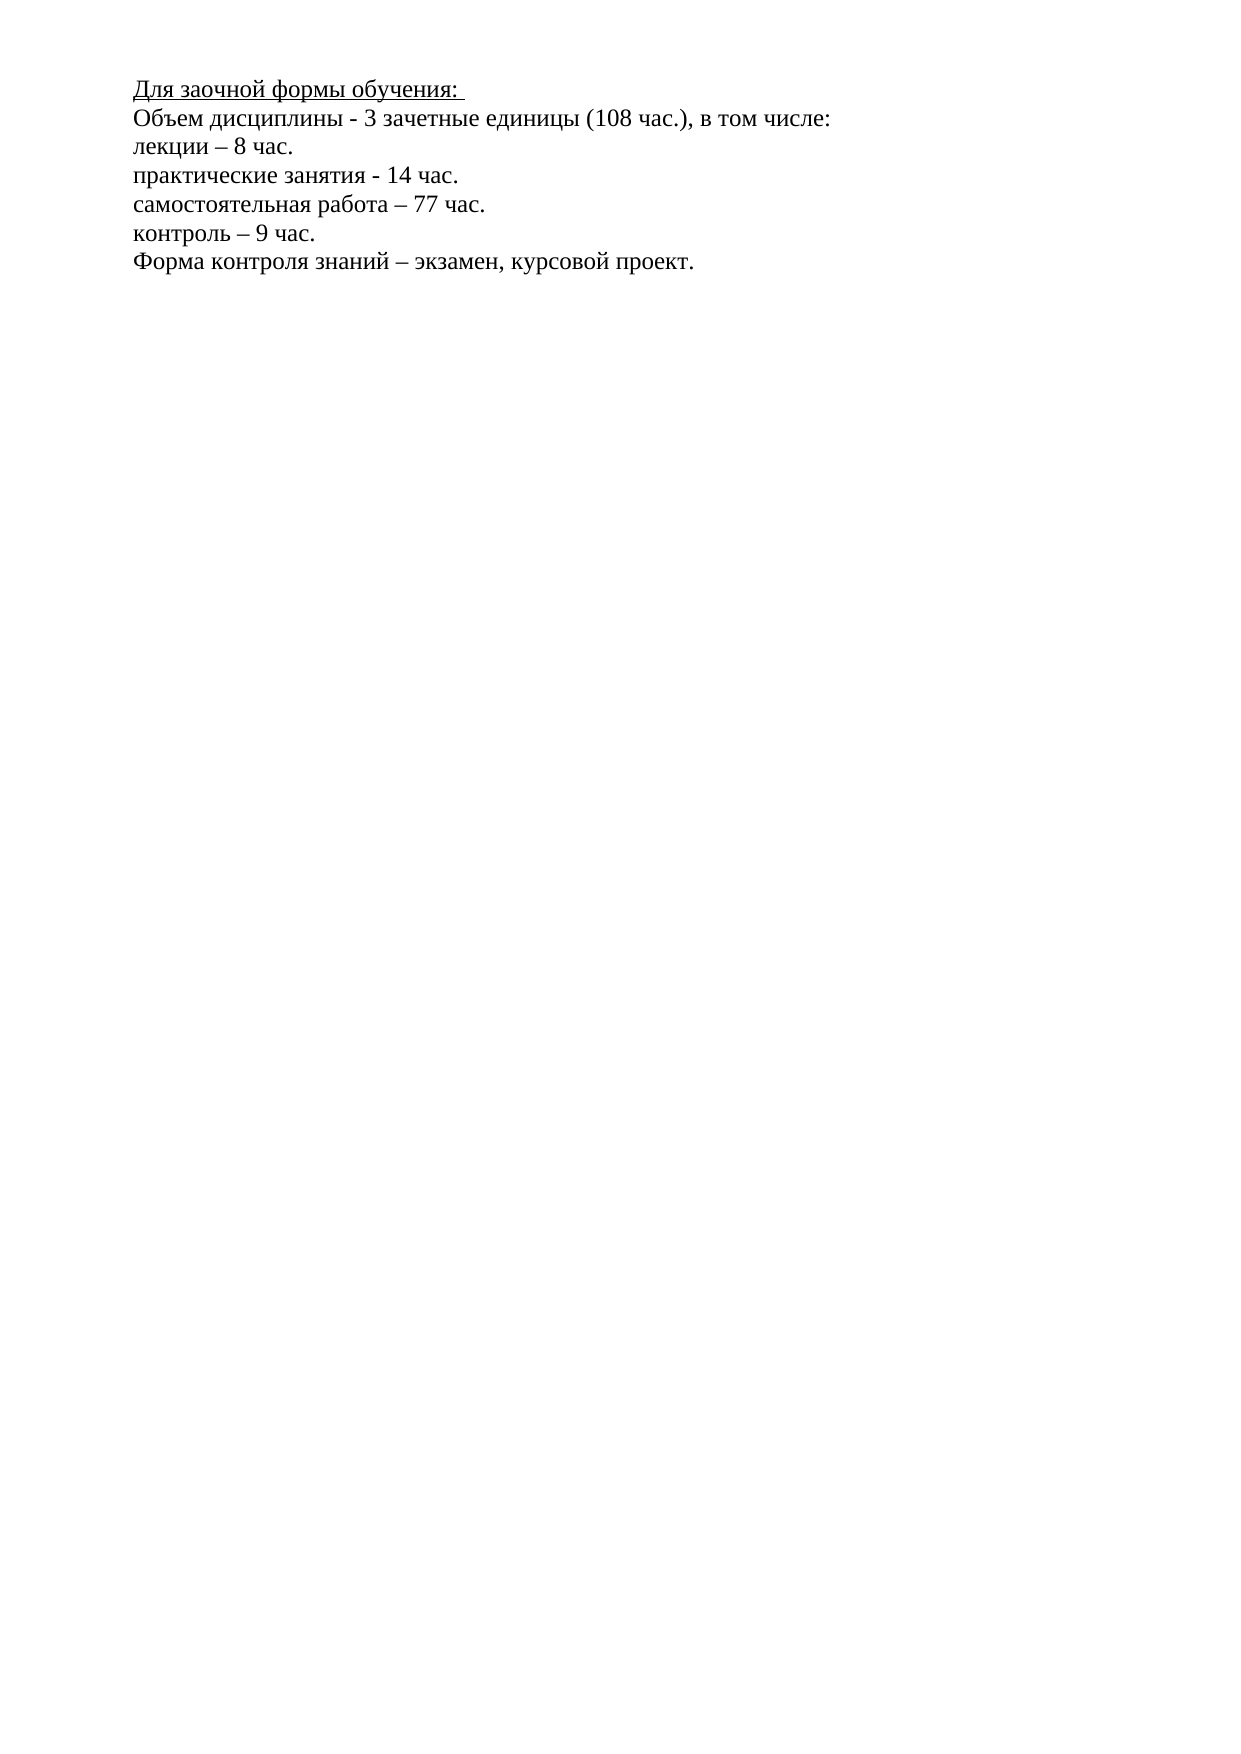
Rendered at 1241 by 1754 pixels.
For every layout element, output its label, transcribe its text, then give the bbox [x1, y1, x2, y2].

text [133, 246, 1181, 275]
text лекции – 8 час. [133, 131, 1181, 160]
text Для заочной формы обучения: [133, 74, 1181, 103]
text самостоятельная работа – 77 час. [133, 189, 1181, 218]
text Объем дисциплины - 3 зачетные единицы (108 час.), в том числе: [133, 103, 1181, 131]
text контроль – 9 час. [133, 218, 1181, 246]
text практические занятия - 14 час. [133, 160, 1181, 189]
